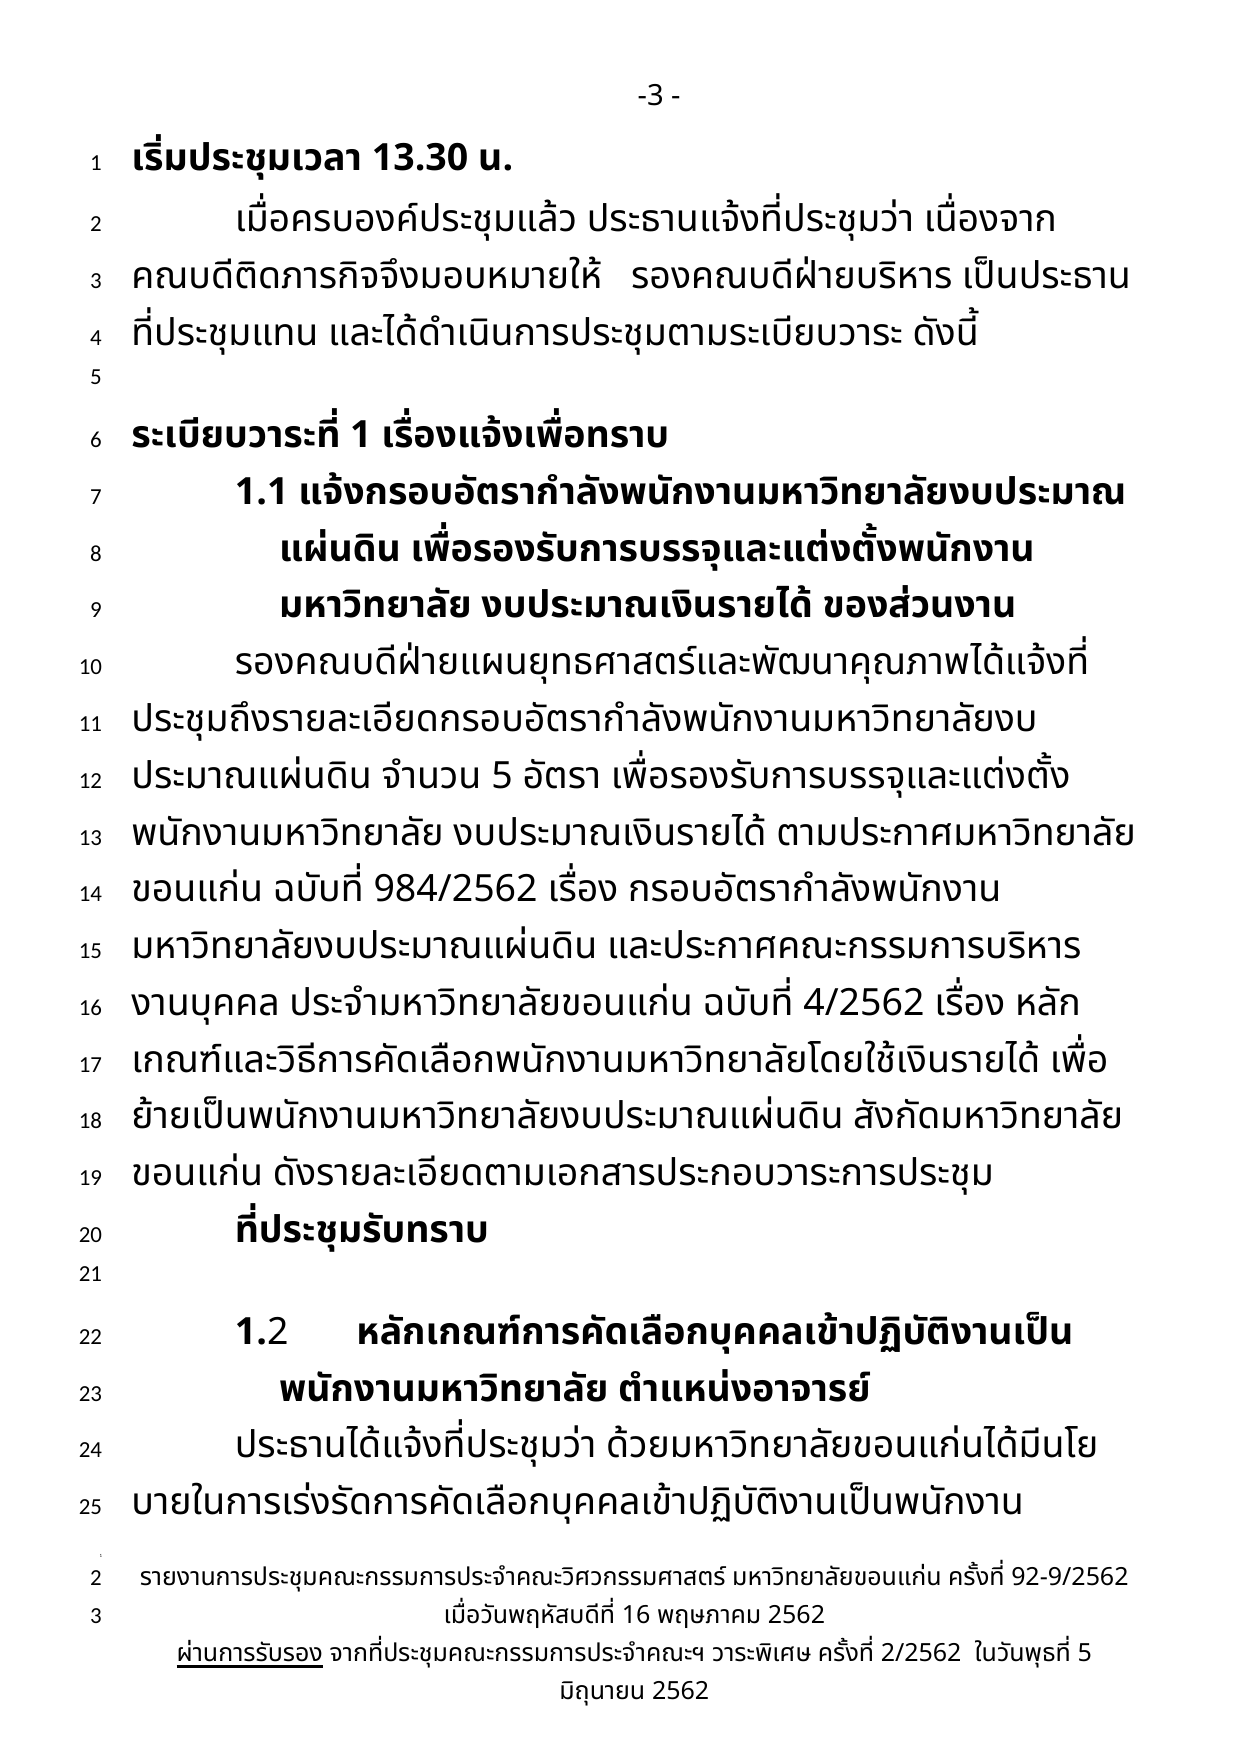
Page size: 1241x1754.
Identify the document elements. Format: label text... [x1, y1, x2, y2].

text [131, 1418, 1137, 1531]
text เริ่มประชุมเวลา 13.30 น. [131, 131, 1137, 188]
text 1.1 แจ้งกรอบอัตรากำลังพนักงานมหาวิทยาลัยงบประมาณแผ่นดิน เพื่อรองรับการบรรจุและแต่งตั้งพนักงานมหาวิทยาลัย งบประมาณเงินรายได้ ของส่วนงาน [234, 464, 1137, 635]
text ที่ประชุมรับทราบ [234, 1202, 1137, 1259]
text รองคณบดีฝ่ายแผนยุทธศาสตร์และพัฒนาคุณภาพได้แจ้งที่ประชุมถึงรายละเอียดกรอบอัตรากำลังพนักงานมหาวิทยาลัยงบประมาณแผ่นดิน จำนวน 5 อัตรา เพื่อรองรับการบรรจุและแต่งตั้งพนักงานมหาวิทยาลัย งบประมาณเงินรายได้ ตามประกาศมหาวิทยาลัยขอนแก่น ฉบับที่ 984/2562 เรื่อง กรอบอัตรากำลังพนักงานมหาวิทยาลัยงบประมาณแผ่นดิน และประกาศคณะกรรมการบริหารงานบุคคล ประจำมหาวิทยาลัยขอนแก่น ฉบับที่ 4/2562 เรื่อง หลักเกณฑ์และวิธีการคัดเลือกพนักงานมหาวิทยาลัยโดยใช้เงินรายได้ เพื่อย้ายเป็นพนักงานมหาวิทยาลัยงบประมาณแผ่นดิน สังกัดมหาวิทยาลัยขอนแก่น ดังรายละเอียดตามเอกสารประกอบวาระการประชุม [131, 635, 1137, 1202]
text ระเบียบวาระที่ 1 เรื่องแจ้งเพื่อทราบ [131, 407, 1137, 464]
text เมื่อครบองค์ประชุมแล้ว ประธานแจ้งที่ประชุมว่า เนื่องจากคณบดีติดภารกิจจึงมอบหมายให้ รองคณบดีฝ่ายบริหาร เป็นประธานที่ประชุมแทน และได้ดำเนินการประชุมตามระเบียบวาระ ดังนี้ [131, 192, 1137, 362]
text 1.2 หลักเกณฑ์การคัดเลือกบุคคลเข้าปฏิบัติงานเป็นพนักงานมหาวิทยาลัย ตำแหน่งอาจารย์ [234, 1304, 1137, 1418]
